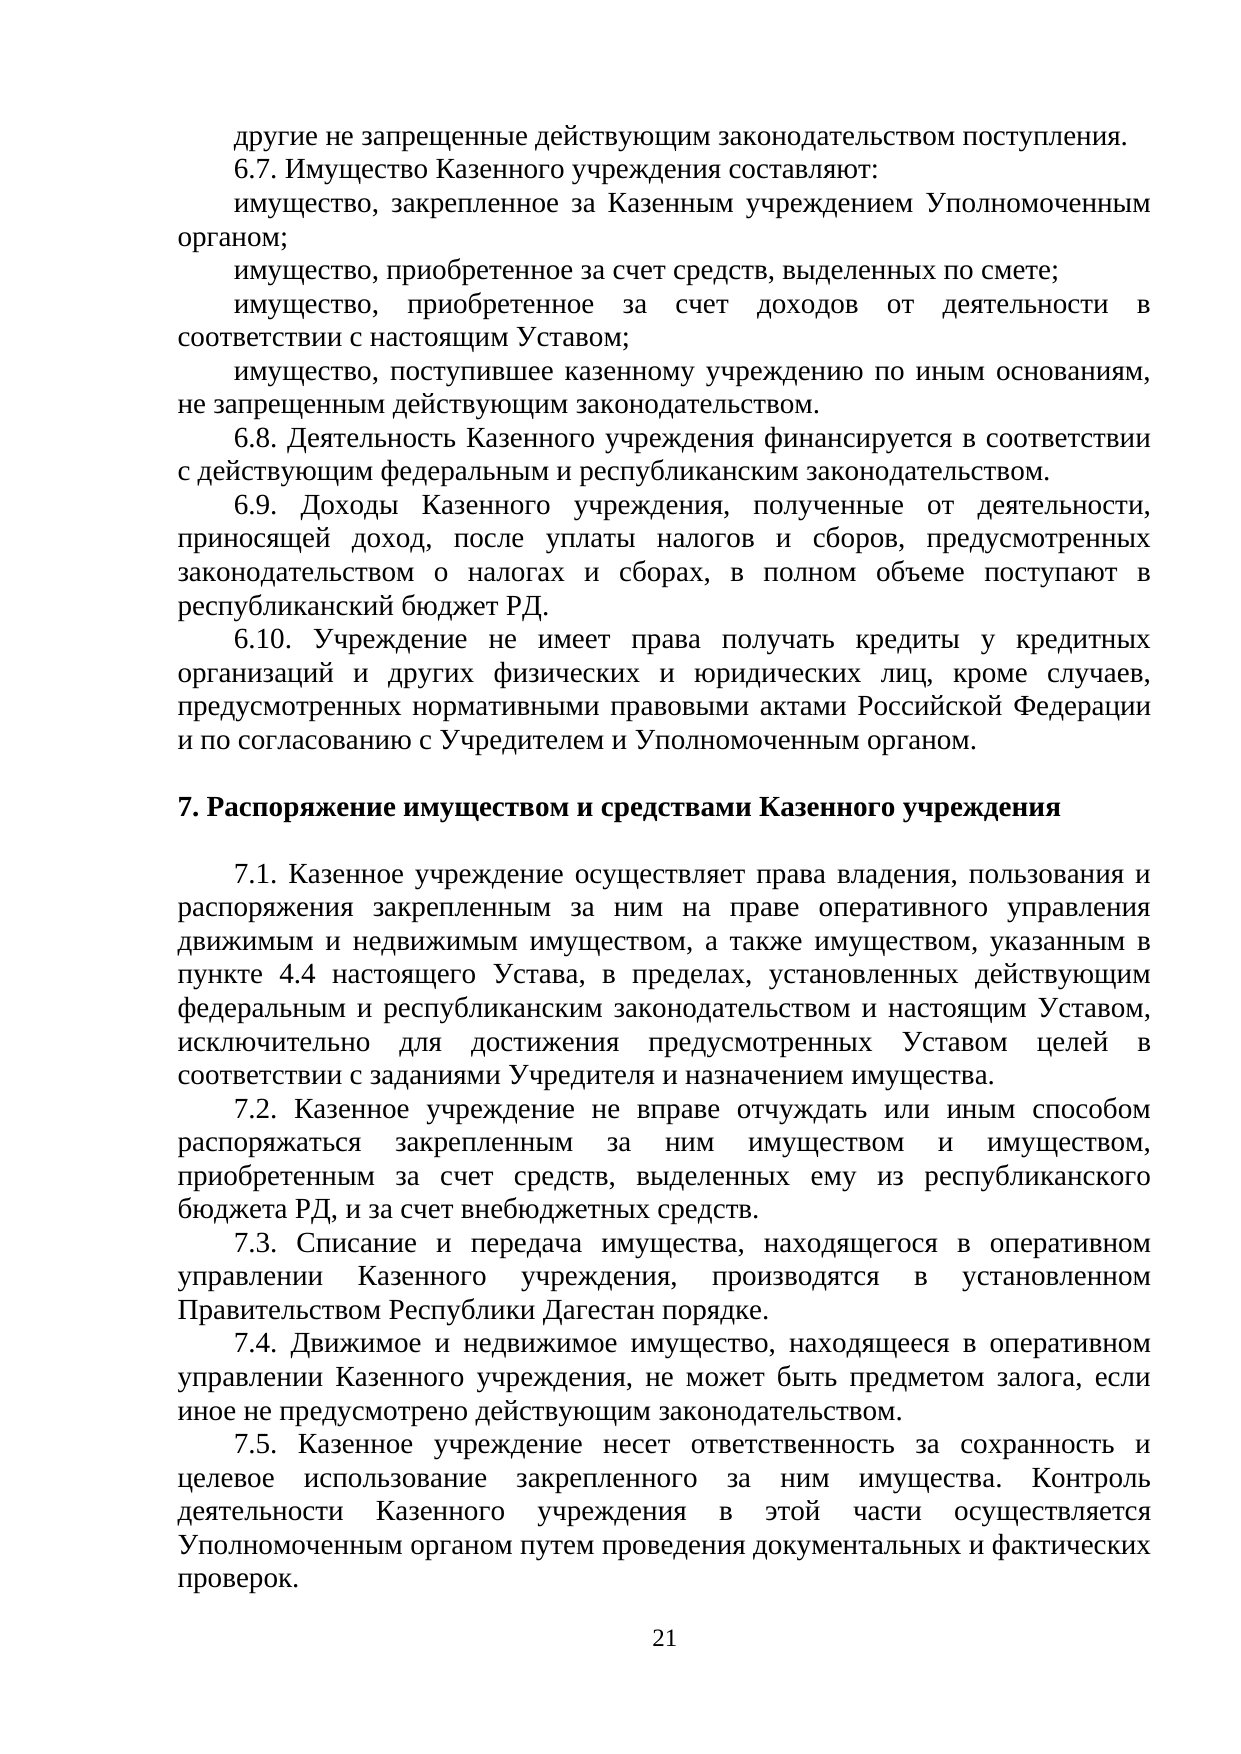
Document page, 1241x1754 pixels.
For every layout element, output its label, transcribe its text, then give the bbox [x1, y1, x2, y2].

text 7. Распоряжение имуществом и средствами Казенного учреждения [177, 789, 1152, 822]
text имущество, закрепленное за Казенным учреждением Уполномоченным органом; [177, 185, 1152, 252]
text 6.9. Доходы Казенного учреждения, полученные от деятельности, приносящей доход, после уплаты налогов и сборов, предусмотренных законодательством о налогах и сборах, в полном объеме поступают в республиканский бюджет РД. [177, 487, 1152, 621]
text имущество, приобретенное за счет доходов от деятельности в соответствии с настоящим Уставом; [177, 286, 1152, 353]
text 6.8. Деятельность Казенного учреждения финансируется в соответствии с действующим федеральным и республиканским законодательством. [177, 420, 1152, 487]
text имущество, приобретенное за счет средств, выделенных по смете; [177, 252, 1152, 286]
text 7.1. Казенное учреждение осуществляет права владения, пользования и распоряжения закрепленным за ним на праве оперативного управления движимым и недвижимым имуществом, а также имуществом, указанным в пункте 4.4 настоящего Устава, в пределах, установленных действующим федеральным и республиканским законодательством и настоящим Уставом, исключительно для достижения предусмотренных Уставом целей в соответствии с заданиями Учредителя и назначением имущества. [177, 856, 1152, 1091]
text имущество, поступившее казенному учреждению по иным основаниям, не запрещенным действующим законодательством. [177, 353, 1152, 420]
text 6.7. Имущество Казенного учреждения составляют: [177, 152, 1152, 185]
text 7.4. Движимое и недвижимое имущество, находящееся в оперативном управлении Казенного учреждения, не может быть предметом залога, если иное не предусмотрено действующим законодательством. [177, 1326, 1152, 1426]
text 7.3. Списание и передача имущества, находящегося в оперативном управлении Казенного учреждения, производятся в установленном Правительством Республики Дагестан порядке. [177, 1225, 1152, 1326]
text 7.5. Казенное учреждение несет ответственность за сохранность и целевое использование закрепленного за ним имущества. Контроль деятельности Казенного учреждения в этой части осуществляется Уполномоченным органом путем проведения документальных и фактических проверок. [177, 1426, 1152, 1594]
text 6.10. Учреждение не имеет права получать кредиты у кредитных организаций и других физических и юридических лиц, кроме случаев, предусмотренных нормативными правовыми актами Российской Федерации и по согласованию с Учредителем и Уполномоченным органом. [177, 621, 1152, 755]
text 7.2. Казенное учреждение не вправе отчуждать или иным способом распоряжаться закрепленным за ним имуществом и имуществом, приобретенным за счет средств, выделенных ему из республиканского бюджета РД, и за счет внебюджетных средств. [177, 1091, 1152, 1225]
text другие не запрещенные действующим законодательством поступления. [177, 118, 1152, 152]
